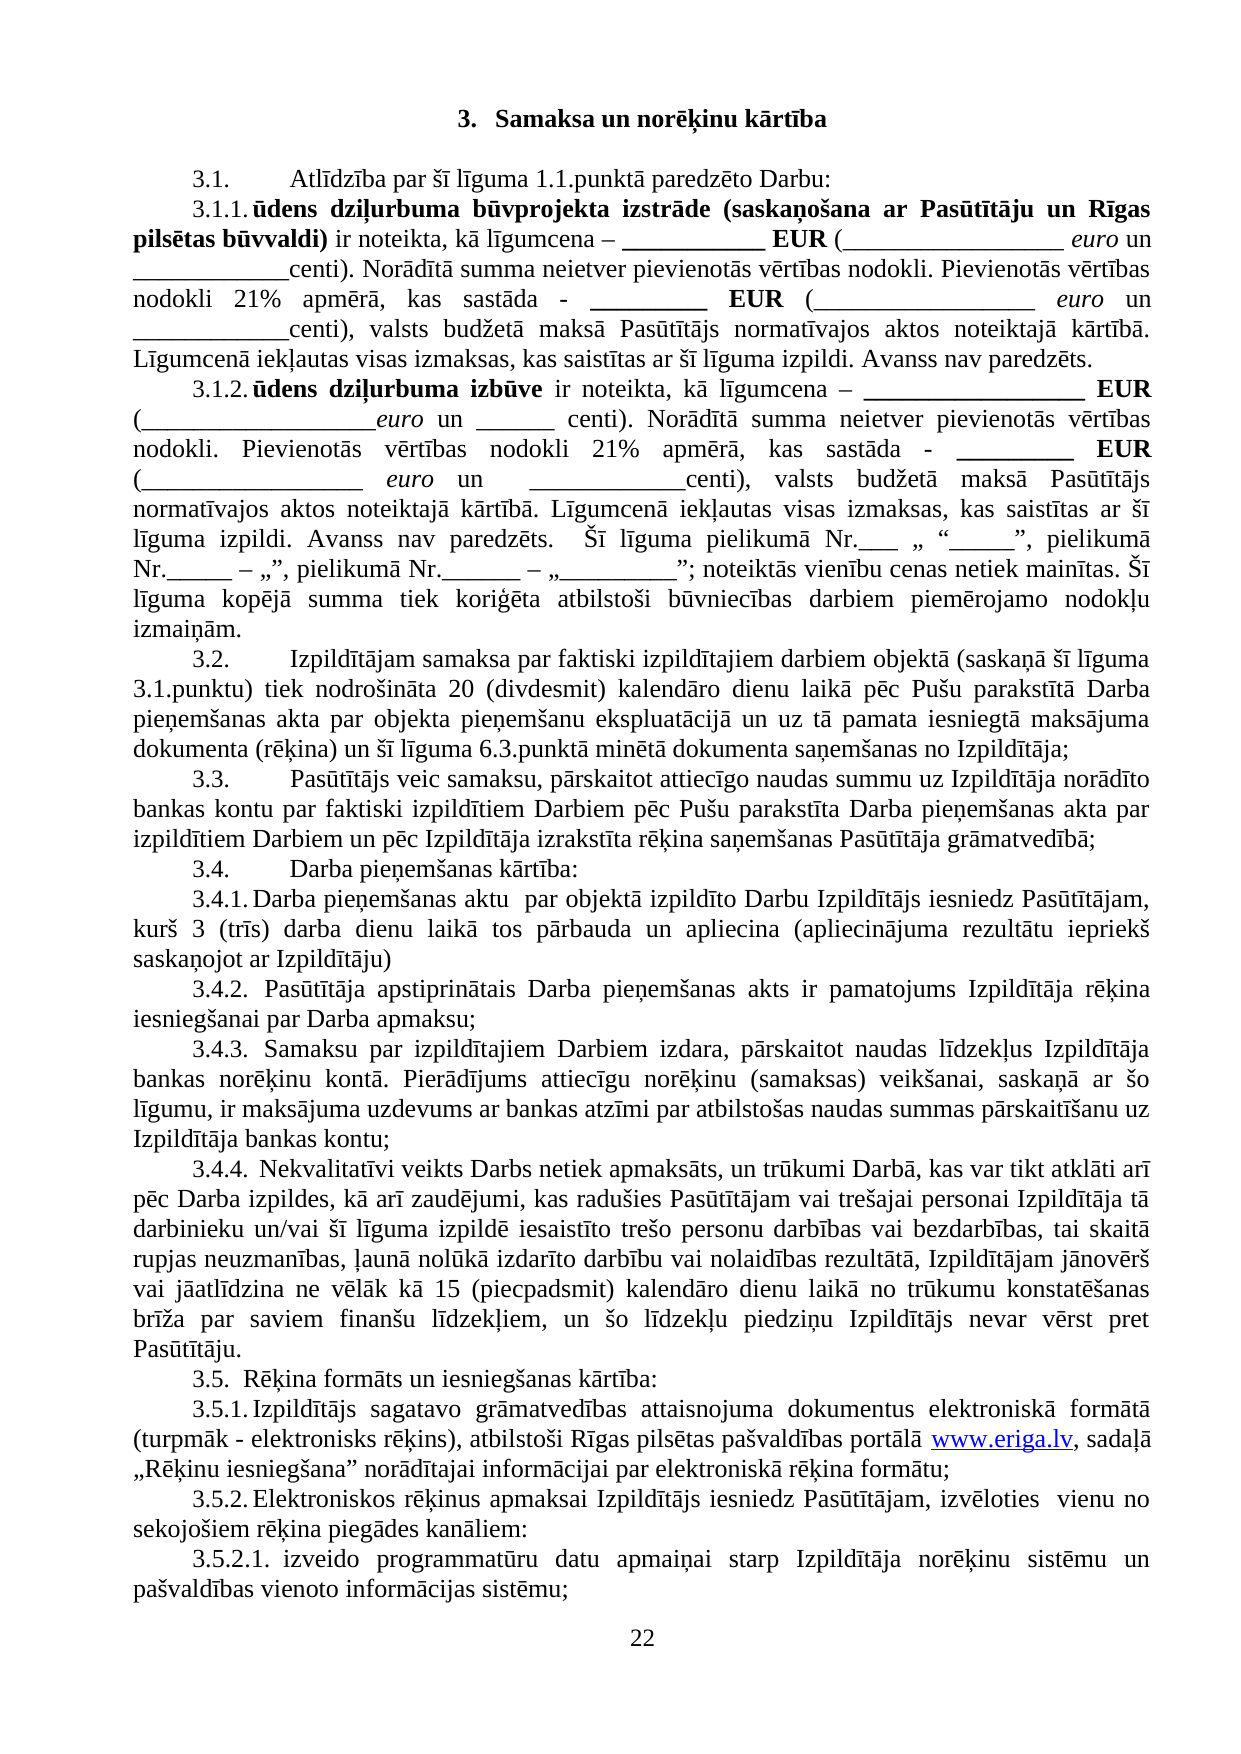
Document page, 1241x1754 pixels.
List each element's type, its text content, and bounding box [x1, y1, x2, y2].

list izveido programmatūru datu apmaiņai starp Izpildītāja norēķinu sistēmu un pašvaldības vienoto informācijas sistēmu; [133, 1543, 1152, 1603]
list ūdens dziļurbuma būvprojekta izstrāde (saskaņošana ar Pasūtītāju un Rīgas pilsētas būvvaldi) ir noteikta, kā līgumcena – ___________ EUR (_________________ euro un ____________centi). Norādītā summa neietver pievienotās vērtības nodokli. Pievienotās vērtības nodokli 21% apmērā, kas sastāda - _________ EUR (_________________ euro un ____________centi), valsts budžetā maksā Pasūtītājs normatīvajos aktos noteiktajā kārtībā. Līgumcenā iekļautas visas izmaksas, kas saistītas ar šī līguma izpildi. Avanss nav paredzēts. [133, 193, 1152, 373]
list Samaksu par izpildītajiem Darbiem izdara, pārskaitot naudas līdzekļus Izpildītāja bankas norēķinu kontā. Pierādījums attiecīgu norēķinu (samaksas) veikšanai, saskaņā ar šo līgumu, ir maksājuma uzdevums ar bankas atzīmi par atbilstošas naudas summas pārskaitīšanu uz Izpildītāja bankas kontu; [133, 1033, 1152, 1153]
list Nekvalitatīvi veikts Darbs netiek apmaksāts, un trūkumi Darbā, kas var tikt atklāti arī pēc Darba izpildes, kā arī zaudējumi, kas radušies Pasūtītājam vai trešajai personai Izpildītāja tā darbinieku un/vai šī līguma izpildē iesaistīto trešo personu darbības vai bezdarbības, tai skaitā rupjas neuzmanības, ļaunā nolūkā izdarīto darbību vai nolaidības rezultātā, Izpildītājam jānovērš vai jāatlīdzina ne vēlāk kā 15 (piecpadsmit) kalendāro dienu laikā no trūkumu konstatēšanas brīža par saviem finanšu līdzekļiem, un šo līdzekļu piedziņu Izpildītājs nevar vērst pret Pasūtītāju. [133, 1153, 1152, 1363]
list Atlīdzība par šī līguma 1.1.punktā paredzēto Darbu: [133, 163, 1152, 193]
list Darba pieņemšanas aktu par objektā izpildīto Darbu Izpildītājs iesniedz Pasūtītājam, kurš 3 (trīs) darba dienu laikā tos pārbauda un apliecina (apliecinājuma rezultātu iepriekš saskaņojot ar Izpildītāju) [133, 883, 1152, 973]
list ūdens dziļurbuma izbūve ir noteikta, kā līgumcena – _________________ EUR (__________________euro un ______ centi). Norādītā summa neietver pievienotās vērtības nodokli. Pievienotās vērtības nodokli 21% apmērā, kas sastāda - _________ EUR (_________________ euro un ____________centi), valsts budžetā maksā Pasūtītājs normatīvajos aktos noteiktajā kārtībā. Līgumcenā iekļautas visas izmaksas, kas saistītas ar šī līguma izpildi. Avanss nav paredzēts. Šī līguma pielikumā Nr.___ „ “_____”, pielikumā Nr._____ – „”, pielikumā Nr.______ – „_________”; noteiktās vienību cenas netiek mainītas. Šī līguma kopējā summa tiek koriģēta atbilstoši būvniecības darbiem piemērojamo nodokļu izmaiņām. [133, 373, 1152, 643]
list Rēķina formāts un iesniegšanas kārtība: [133, 1363, 1152, 1393]
list Elektroniskos rēķinus apmaksai Izpildītājs iesniedz Pasūtītājam, izvēloties vienu no sekojošiem rēķina piegādes kanāliem: [133, 1483, 1152, 1543]
list Pasūtītāja apstiprinātais Darba pieņemšanas akts ir pamatojums Izpildītāja rēķina iesniegšanai par Darba apmaksu; [133, 973, 1152, 1033]
list Samaksa un norēķinu kārtība [133, 103, 1152, 133]
list Izpildītājam samaksa par faktiski izpildītajiem darbiem objektā (saskaņā šī līguma 3.1.punktu) tiek nodrošināta 20 (divdesmit) kalendāro dienu laikā pēc Pušu parakstītā Darba pieņemšanas akta par objekta pieņemšanu ekspluatācijā un uz tā pamata iesniegtā maksājuma dokumenta (rēķina) un šī līguma 6.3.punktā minētā dokumenta saņemšanas no Izpildītāja; [133, 643, 1152, 763]
list Darba pieņemšanas kārtība: [133, 853, 1152, 883]
list Pasūtītājs veic samaksu, pārskaitot attiecīgo naudas summu uz Izpildītāja norādīto bankas kontu par faktiski izpildītiem Darbiem pēc Pušu parakstīta Darba pieņemšanas akta par izpildītiem Darbiem un pēc Izpildītāja izrakstīta rēķina saņemšanas Pasūtītāja grāmatvedībā; [133, 763, 1152, 853]
list Izpildītājs sagatavo grāmatvedības attaisnojuma dokumentus elektroniskā formātā (turpmāk - elektronisks rēķins), atbilstoši Rīgas pilsētas pašvaldības portālā www.eriga.lv, sadaļā „Rēķinu iesniegšana” norādītajai informācijai par elektroniskā rēķina formātu; [133, 1393, 1152, 1483]
